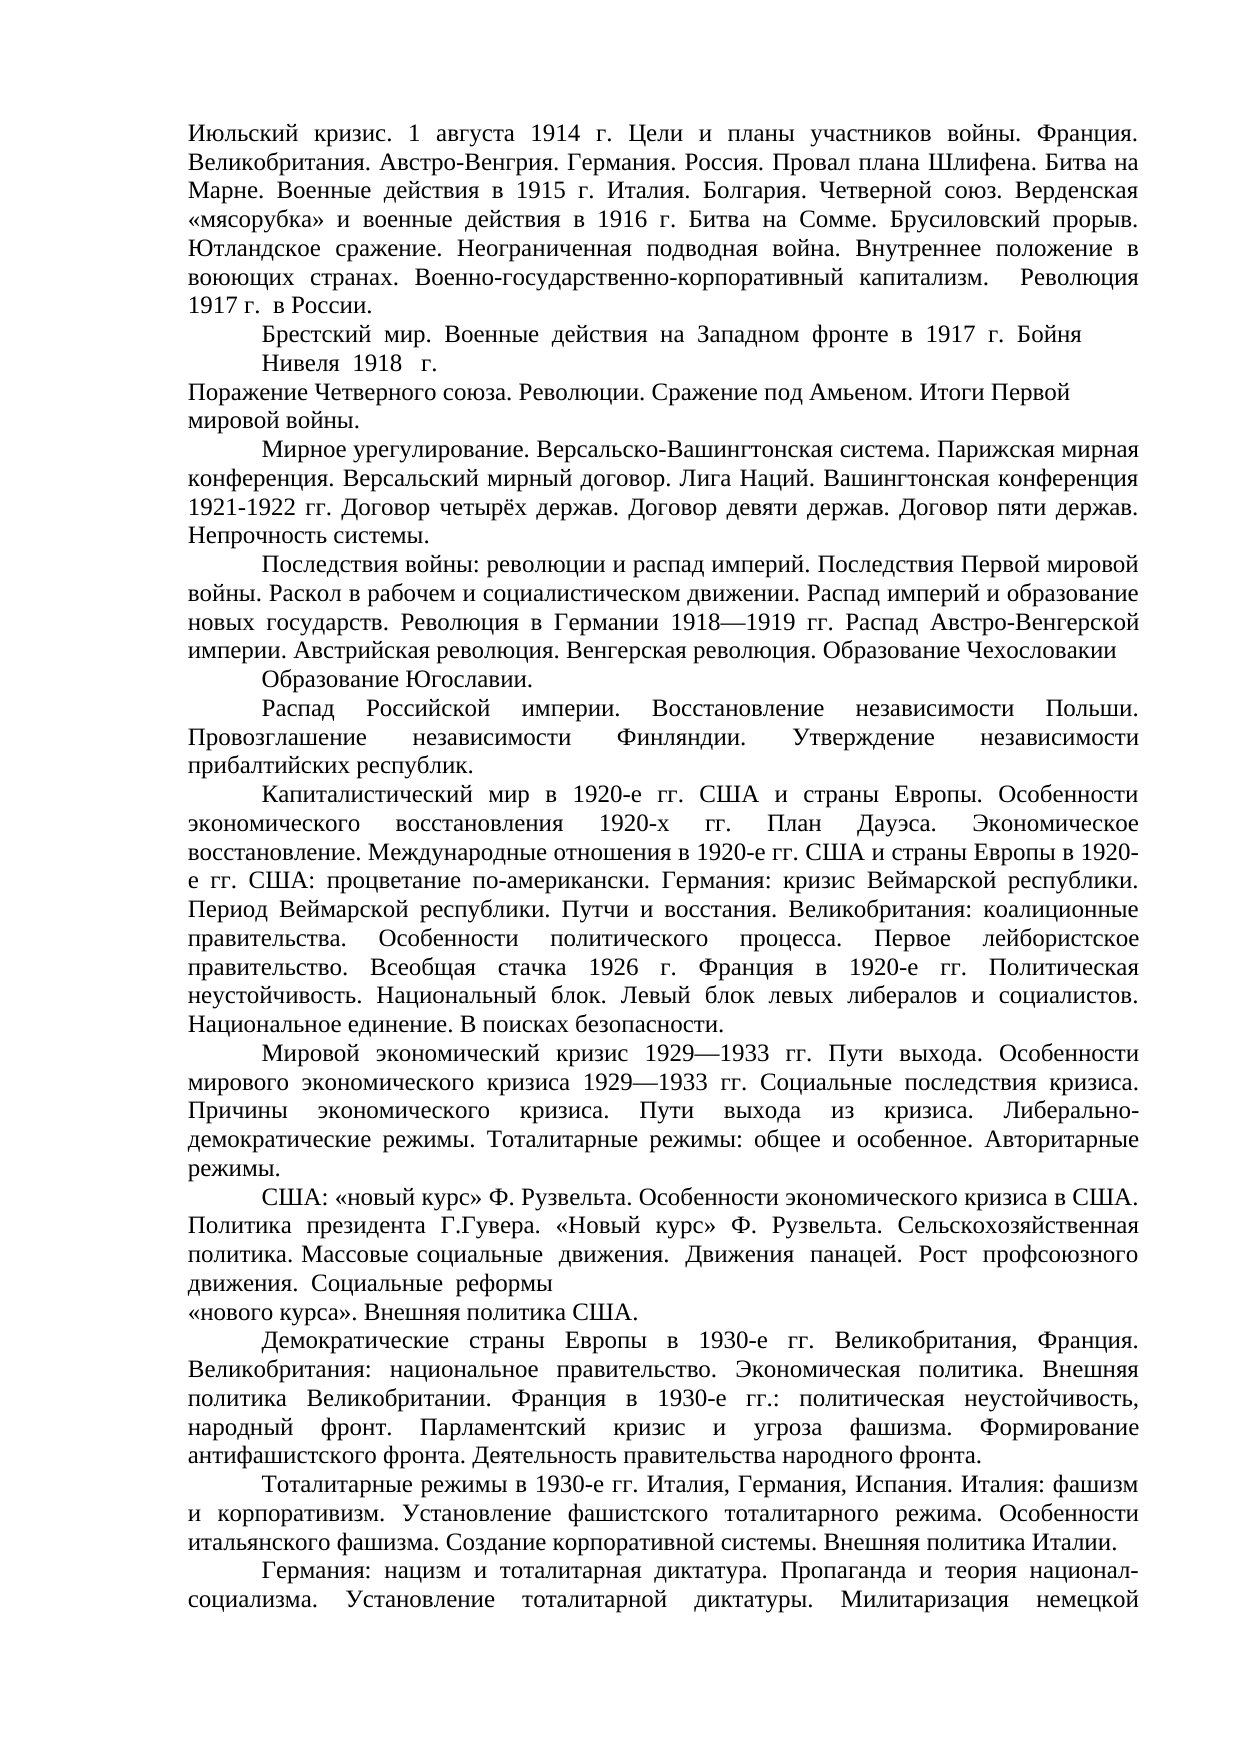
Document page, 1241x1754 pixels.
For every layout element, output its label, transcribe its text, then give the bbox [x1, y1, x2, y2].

text Распад Российской империи. Восстановление независимости Польши. Провозглашение независимости Финляндии. Утверждение независимости прибалтийских республик. [188, 693, 1139, 779]
text Поражение Четверного союза. Революции. Сражение под Амьеном. Итоги Первой мировой войны. [188, 377, 1152, 434]
text Брестский мир. Военные действия на Западном фронте в 1917 г. Бойня Нивеля 1918 г. [261, 319, 1152, 377]
text «нового курса». Внешняя политика США. [188, 1297, 1152, 1326]
text США: «новый курс» Ф. Рузвельта. Особенности экономического кризиса в США. Политика президента Г.Гувера. «Новый курс» Ф. Рузвельта. Сельскохозяйственная политика. Массовые социальные движения. Движения панацей. Рост профсоюзного движения. Социальные реформы [188, 1182, 1139, 1297]
text Тоталитарные режимы в 1930-е гг. Италия, Германия, Испания. Италия: фашизм и корпоративизм. Установление фашистского тоталитарного режима. Особенности итальянского фашизма. Создание корпоративной системы. Внешняя политика Италии. [188, 1469, 1140, 1556]
text Демократические страны Европы в 1930-е гг. Великобритания, Франция. Великобритания: национальное правительство. Экономическая политика. Внешняя политика Великобритании. Франция в 1930-е гг.: политическая неустойчивость, народный фронт. Парламентский кризис и угроза фашизма. Формирование антифашистского фронта. Деятельность правительства народного фронта. [188, 1326, 1140, 1469]
text Капиталистический мир в 1920-е гг. США и страны Европы. Особенности экономического восстановления 1920-х гг. План Дауэса. Экономическое восстановление. Международные отношения в 1920-е гг. США и страны Европы в 1920-е гг. США: процветание по-американски. Германия: кризис Веймарской республики. Период Веймарской республики. Путчи и восстания. Великобритания: коалиционные правительства. Особенности политического процесса. Первое лейбористское правительство. Всеобщая стачка 1926 г. Франция в 1920-е гг. Политическая неустойчивость. Национальный блок. Левый блок левых либералов и социалистов. Национальное единение. В поисках безопасности. [188, 779, 1140, 1038]
text Мирное урегулирование. Версальско-Вашингтонская система. Парижская мирная конференция. Версальский мирный договор. Лига Наций. Вашингтонская конференция 1921-1922 гг. Договор четырёх держав. Договор девяти держав. Договор пяти держав. Непрочность системы. [188, 434, 1140, 549]
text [188, 118, 1140, 319]
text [188, 1556, 1139, 1613]
text Образование Югославии. [261, 664, 1152, 693]
text Мировой экономический кризис 1929—1933 гг. Пути выхода. Особенности мирового экономического кризиса 1929—1933 гг. Социальные последствия кризиса. Причины экономического кризиса. Пути выхода из кризиса. Либерально-демократические режимы. Тоталитарные режимы: общее и особенное. Авторитарные режимы. [188, 1038, 1140, 1182]
text Последствия войны: революции и распад империй. Последствия Первой мировой войны. Раскол в рабочем и социалистическом движении. Распад империй и образование новых государств. Революция в Германии 1918—1919 гг. Распад Австро-Венгерской империи. Австрийская революция. Венгерская революция. Образование Чехословакии [188, 549, 1140, 664]
